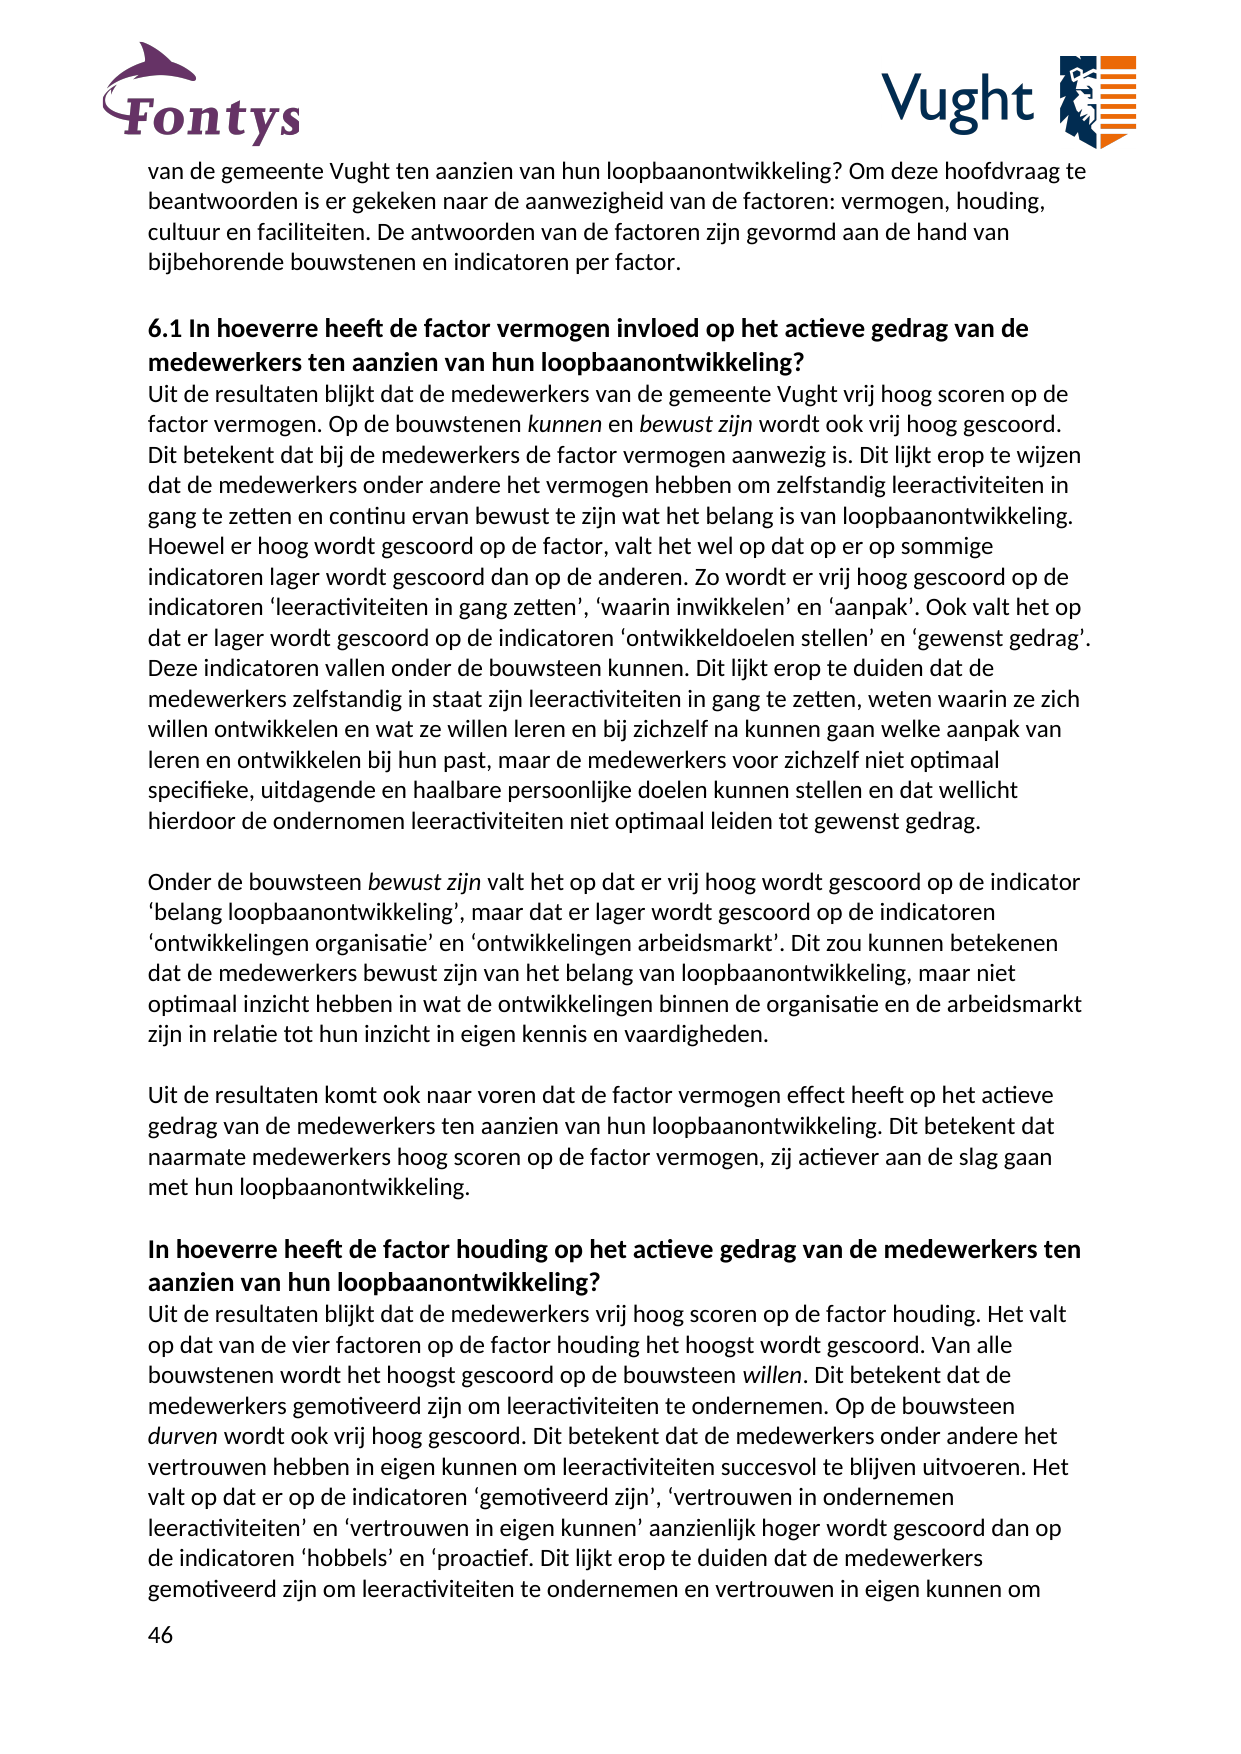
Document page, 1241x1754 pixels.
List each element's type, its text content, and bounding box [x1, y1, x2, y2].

picture [102, 41, 299, 146]
picture [881, 56, 1137, 149]
text Uit de resultaten blijkt dat de medewerkers van de gemeente Vught vrij hoog scoren op de factor vermogen. Op de bouwstenen kunnen en bewust zijn wordt ook vrij hoog gescoord. Dit betekent dat bij de medewerkers de factor vermogen aanwezig is. Dit lijkt erop te wijzen dat de medewerkers onder andere het vermogen hebben om zelfstandig leeractiviteiten in gang te zetten en continu ervan bewust te zijn wat het belang is van loopbaanontwikkeling. Hoewel er hoog wordt gescoord op de factor, valt het wel op dat op er op sommige indicatoren lager wordt gescoord dan op de anderen. Zo wordt er vrij hoog gescoord op de indicatoren ‘leeractiviteiten in gang zetten’, ‘waarin inwikkelen’ en ‘aanpak’. Ook valt het op dat er lager wordt gescoord op de indicatoren ‘ontwikkeldoelen stellen’ en ‘gewenst gedrag’. Deze indicatoren vallen onder de bouwsteen kunnen. Dit lijkt erop te duiden dat de medewerkers zelfstandig in staat zijn leeractiviteiten in gang te zetten, weten waarin ze zich willen ontwikkelen en wat ze willen leren en bij zichzelf na kunnen gaan welke aanpak van leren en ontwikkelen bij hun past, maar de medewerkers voor zichzelf niet optimaal specifieke, uitdagende en haalbare persoonlijke doelen kunnen stellen en dat wellicht hierdoor de ondernomen leeractiviteiten niet optimaal leiden tot gewenst gedrag. [148, 378, 1093, 836]
text Uit de resultaten komt ook naar voren dat de factor vermogen effect heeft op het actieve gedrag van de medewerkers ten aanzien van hun loopbaanontwikkeling. Dit betekent dat naarmate medewerkers hoog scoren op de factor vermogen, zij actiever aan de slag gaan met hun loopbaanontwikkeling. [148, 1080, 1093, 1202]
subtitle 6.1 In hoeverre heeft de factor vermogen invloed op het actieve gedrag van de medewerkers ten aanzien van hun loopbaanontwikkeling? [148, 312, 1093, 378]
text Onder de bouwsteen bewust zijn valt het op dat er vrij hoog wordt gescoord op de indicator ‘belang loopbaanontwikkeling’, maar dat er lager wordt gescoord op de indicatoren ‘ontwikkelingen organisatie’ en ‘ontwikkelingen arbeidsmarkt’. Dit zou kunnen betekenen dat de medewerkers bewust zijn van het belang van loopbaanontwikkeling, maar niet optimaal inzicht hebben in wat de ontwikkelingen binnen de organisatie en de arbeidsmarkt zijn in relatie tot hun inzicht in eigen kennis en vaardigheden. [148, 866, 1093, 1049]
